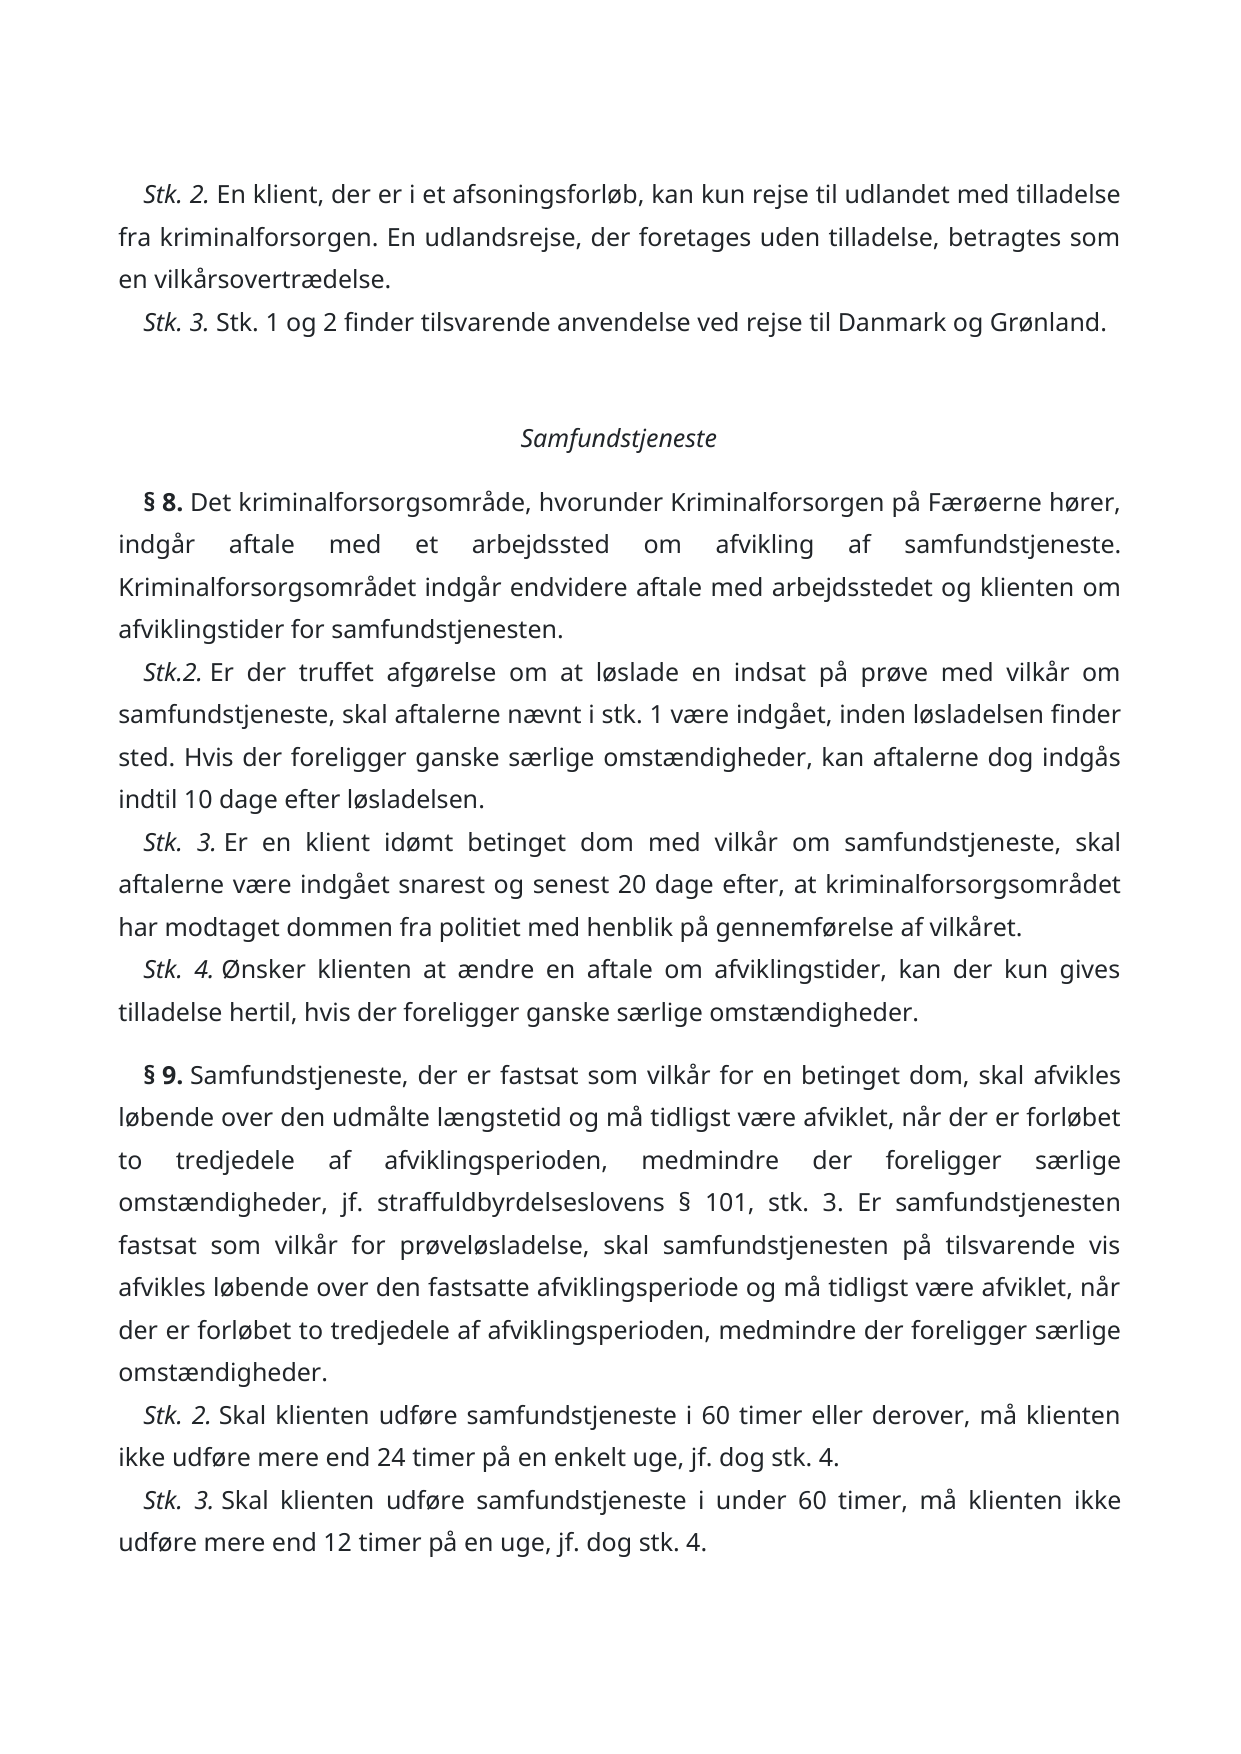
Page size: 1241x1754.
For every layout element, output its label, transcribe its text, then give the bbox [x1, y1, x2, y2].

text Stk. 2. Skal klienten udføre samfundstjeneste i 60 timer eller derover, må klienten ikke udføre mere end 24 timer på en enkelt uge, jf. dog stk. 4. [118, 1398, 1122, 1474]
text Stk. 4. Ønsker klienten at ændre en aftale om afviklingstider, kan der kun gives tilladelse hertil, hvis der foreligger ganske særlige omstændigheder. [118, 952, 1122, 1028]
text Stk. 3. Skal klienten udføre samfundstjeneste i under 60 timer, må klienten ikke udføre mere end 12 timer på en uge, jf. dog stk. 4. [118, 1483, 1122, 1559]
text § 9. Samfundstjeneste, der er fastsat som vilkår for en betinget dom, skal afvikles løbende over den udmålte længstetid og må tidligst være afviklet, når der er forløbet to tredjedele af afviklingsperioden, medmindre der foreligger særlige omstændigheder, jf. straffuldbyrdelseslovens § 101, stk. 3. Er samfundstjenesten fastsat som vilkår for prøveløsladelse, skal samfundstjenesten på tilsvarende vis afvikles løbende over den fastsatte afviklingsperiode og må tidligst være afviklet, når der er forløbet to tredjedele af afviklingsperioden, medmindre der foreligger særlige omstændigheder. [118, 1058, 1122, 1389]
text Samfundstjeneste [118, 421, 1122, 455]
text Stk. 2. En klient, der er i et afsoningsforløb, kan kun rejse til udlandet med tilladelse fra kriminalforsorgen. En udlandsrejse, der foretages uden tilladelse, betragtes som en vilkårsovertrædelse. [118, 177, 1122, 296]
text Stk.2. Er der truffet afgørelse om at løslade en indsat på prøve med vilkår om samfundstjeneste, skal aftalerne nævnt i stk. 1 være indgået, inden løsladelsen finder sted. Hvis der foreligger ganske særlige omstændigheder, kan aftalerne dog indgås indtil 10 dage efter løsladelsen. [118, 654, 1122, 816]
text Stk. 3. Er en klient idømt betinget dom med vilkår om samfundstjeneste, skal aftalerne være indgået snarest og senest 20 dage efter, at kriminalforsorgsområdet har modtaget dommen fra politiet med henblik på gennemførelse af vilkåret. [118, 824, 1122, 943]
text Stk. 3. Stk. 1 og 2 finder tilsvarende anvendelse ved rejse til Danmark og Grønland. [118, 305, 1122, 339]
text § 8. Det kriminalforsorgsområde, hvorunder Kriminalforsorgen på Færøerne hører, indgår aftale med et arbejdssted om afvikling af samfundstjeneste. Kriminalforsorgsområdet indgår endvidere aftale med arbejdsstedet og klienten om afviklingstider for samfundstjenesten. [118, 484, 1122, 646]
